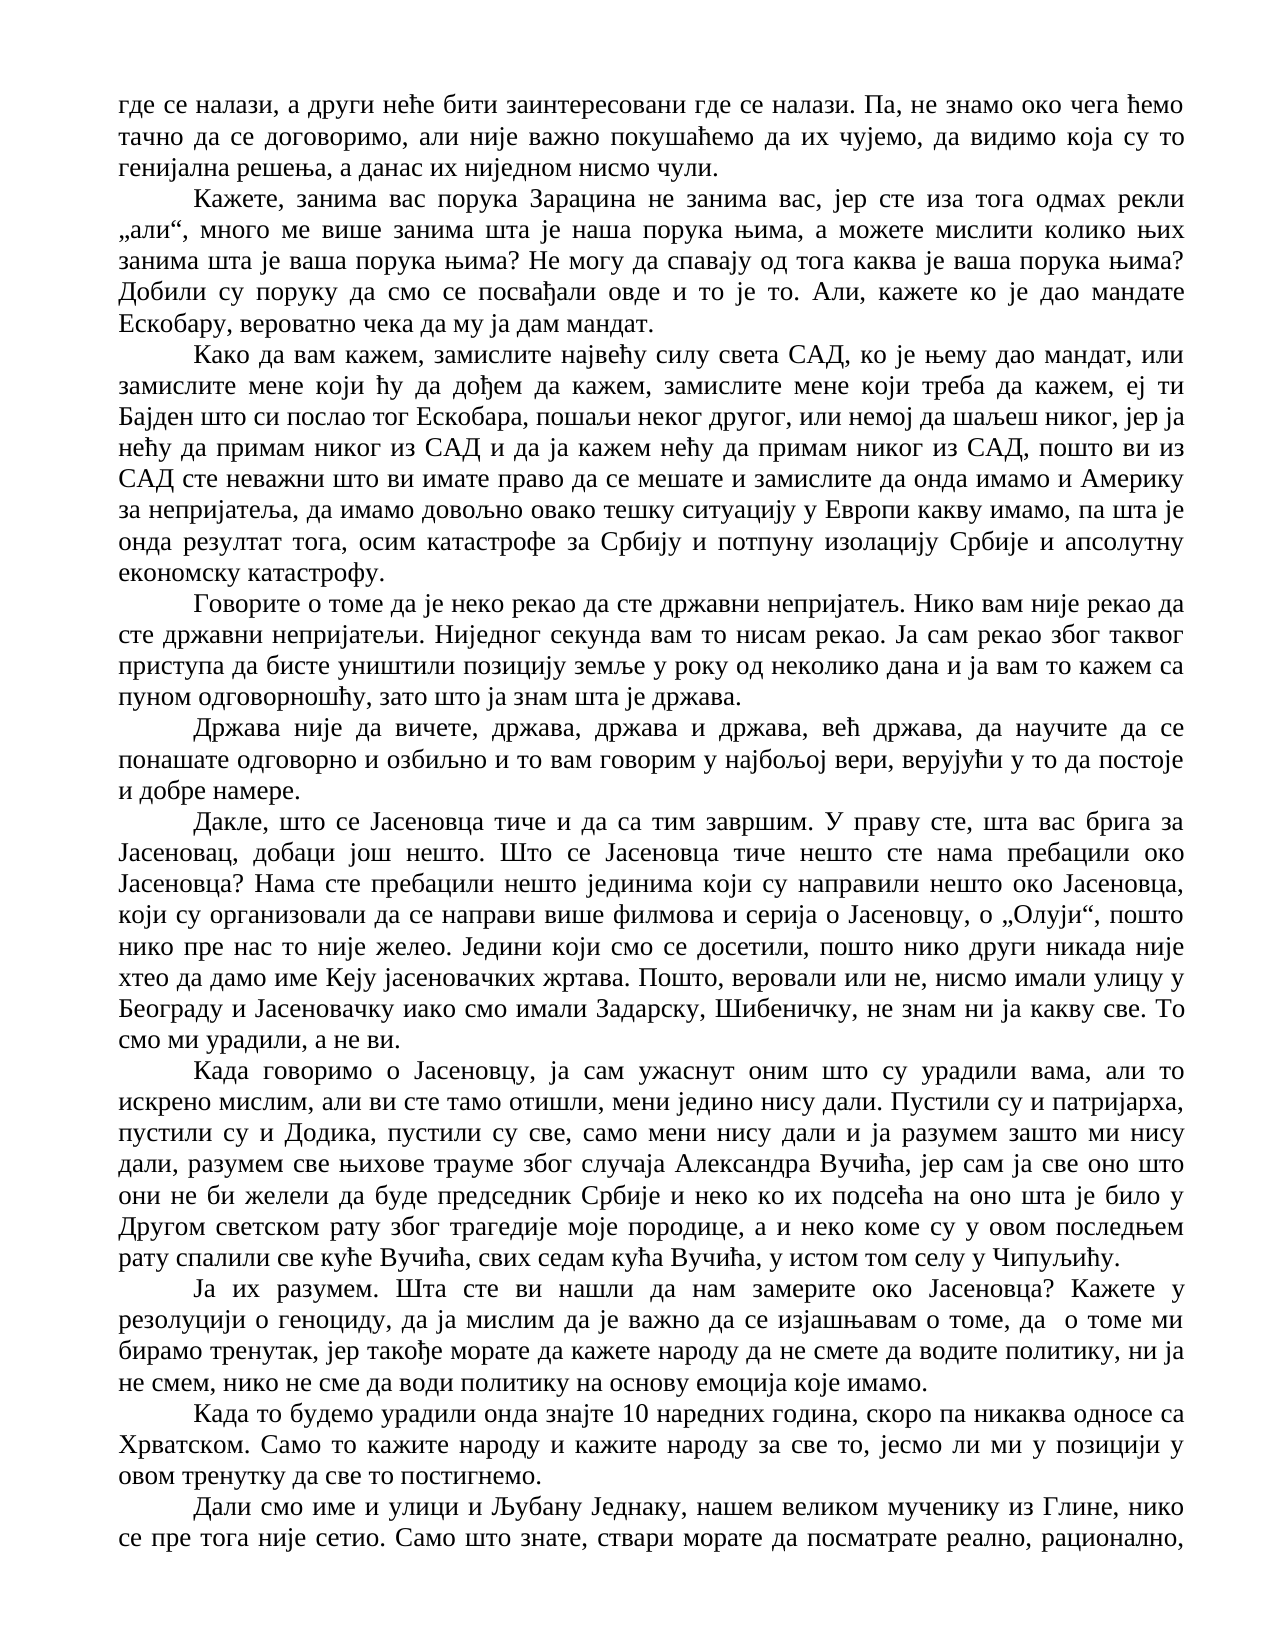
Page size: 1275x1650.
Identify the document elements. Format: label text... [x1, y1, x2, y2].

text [118, 1490, 1186, 1552]
text Говорите о томе да је неко рекао да сте државни непријатељ. Нико вам није рекао да сте државни непријатељи. Ниједног секунда вам то нисам рекао. Ја сам рекао због таквог приступа да бисте уништили позицију земље у року од неколико дана и ја вам то кажем са пуном одговорношћу, зато што ја знам шта је држава. [118, 587, 1186, 712]
text Ја их разумем. Шта сте ви нашли да нам замерите око Јасеновца? Кажете у резолуцији о геноциду, да ја мислим да је важно да се изјашњавам о томе, да о томе ми бирамо тренутак, јер такође морате да кажете народу да не смете да водите политику, ни ја не смем, нико не сме да води политику на основу емоција које имамо. [118, 1272, 1186, 1397]
text Када то будемо урадили онда знајте 10 наредних година, скоро па никаква односе са Хрватском. Само то кажите народу и кажите народу за све то, јесмо ли ми у позицији у овом тренутку да све то постигнемо. [118, 1397, 1186, 1490]
text Како да вам кажем, замислите највећу силу света САД, ко је њему дао мандат, или замислите мене који ћу да дођем да кажем, замислите мене који треба да кажем, еј ти Бајден што си послао тог Ескобара, пошаљи неког другог, или немој да шаљеш никог, јер ја нећу да примам никог из САД и да ја кажем нећу да примам никог из САД, пошто ви из САД сте неважни што ви имате право да се мешате и замислите да онда имамо и Америку за непријатеља, да имамо довољно овако тешку ситуацију у Европи какву имамо, па шта је онда резултат тога, осим катастрофе за Србију и потпуну изолацију Србије и апсолутну економску катастрофу. [118, 338, 1186, 587]
text Држава није да вичете, држава, држава и држава, већ држава, да научите да се понашате одговорно и озбиљно и то вам говорим у најбољој вери, верујући у то да постоје и добре намере. [118, 712, 1186, 805]
text Када говоримо о Јасеновцу, ја сам ужаснут оним што су урадили вама, али то искрено мислим, али ви сте тамо отишли, мени једино нису дали. Пустили су и патријарха, пустили су и Додика, пустили су све, само мени нису дали и ја разумем зашто ми нису дали, разумем све њихове трауме због случаја Александра Вучића, јер сам ја све оно што они не би желели да буде председник Србије и неко ко их подсећа на оно шта је било у Другом светском рату због трагедије моје породице, а и неко коме су у овом последњем рату спалили све куће Вучића, свих седам кућа Вучића, у истом том селу у Чипуљићу. [118, 1054, 1186, 1272]
text Кажете, занима вас порука Зарацина не занима вас, јер сте иза тога одмах рекли „али“, много ме више занима шта је наша порука њима, а можете мислити колико њих занима шта је ваша порука њима? Не могу да спавају од тога каква је ваша порука њима? Добили су поруку да смо се посвађали овде и то је то. Али, кажете ко је дао мандате Ескобару, вероватно чека да му ја дам мандат. [118, 182, 1186, 338]
text Дакле, што се Јасеновца тиче и да са тим завршим. У праву сте, шта вас брига за Јасеновац, добаци још нешто. Што се Јасеновца тиче нешто сте нама пребацили око Јасеновца? Нама сте пребацили нешто јединима који су направили нешто око Јасеновца, који су организовали да се направи више филмова и серија о Јасеновцу, о „Олуји“, пошто нико пре нас то није желео. Једини који смо се досетили, пошто нико други никада није хтео да дамо име Кеју јасеновачких жртава. Пошто, веровали или не, нисмо имали улицу у Београду и Јасеновачку иако смо имали Задарску, Шибеничку, не знам ни ја какву све. То смо ми урадили, а не ви. [118, 805, 1186, 1054]
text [118, 89, 1186, 182]
